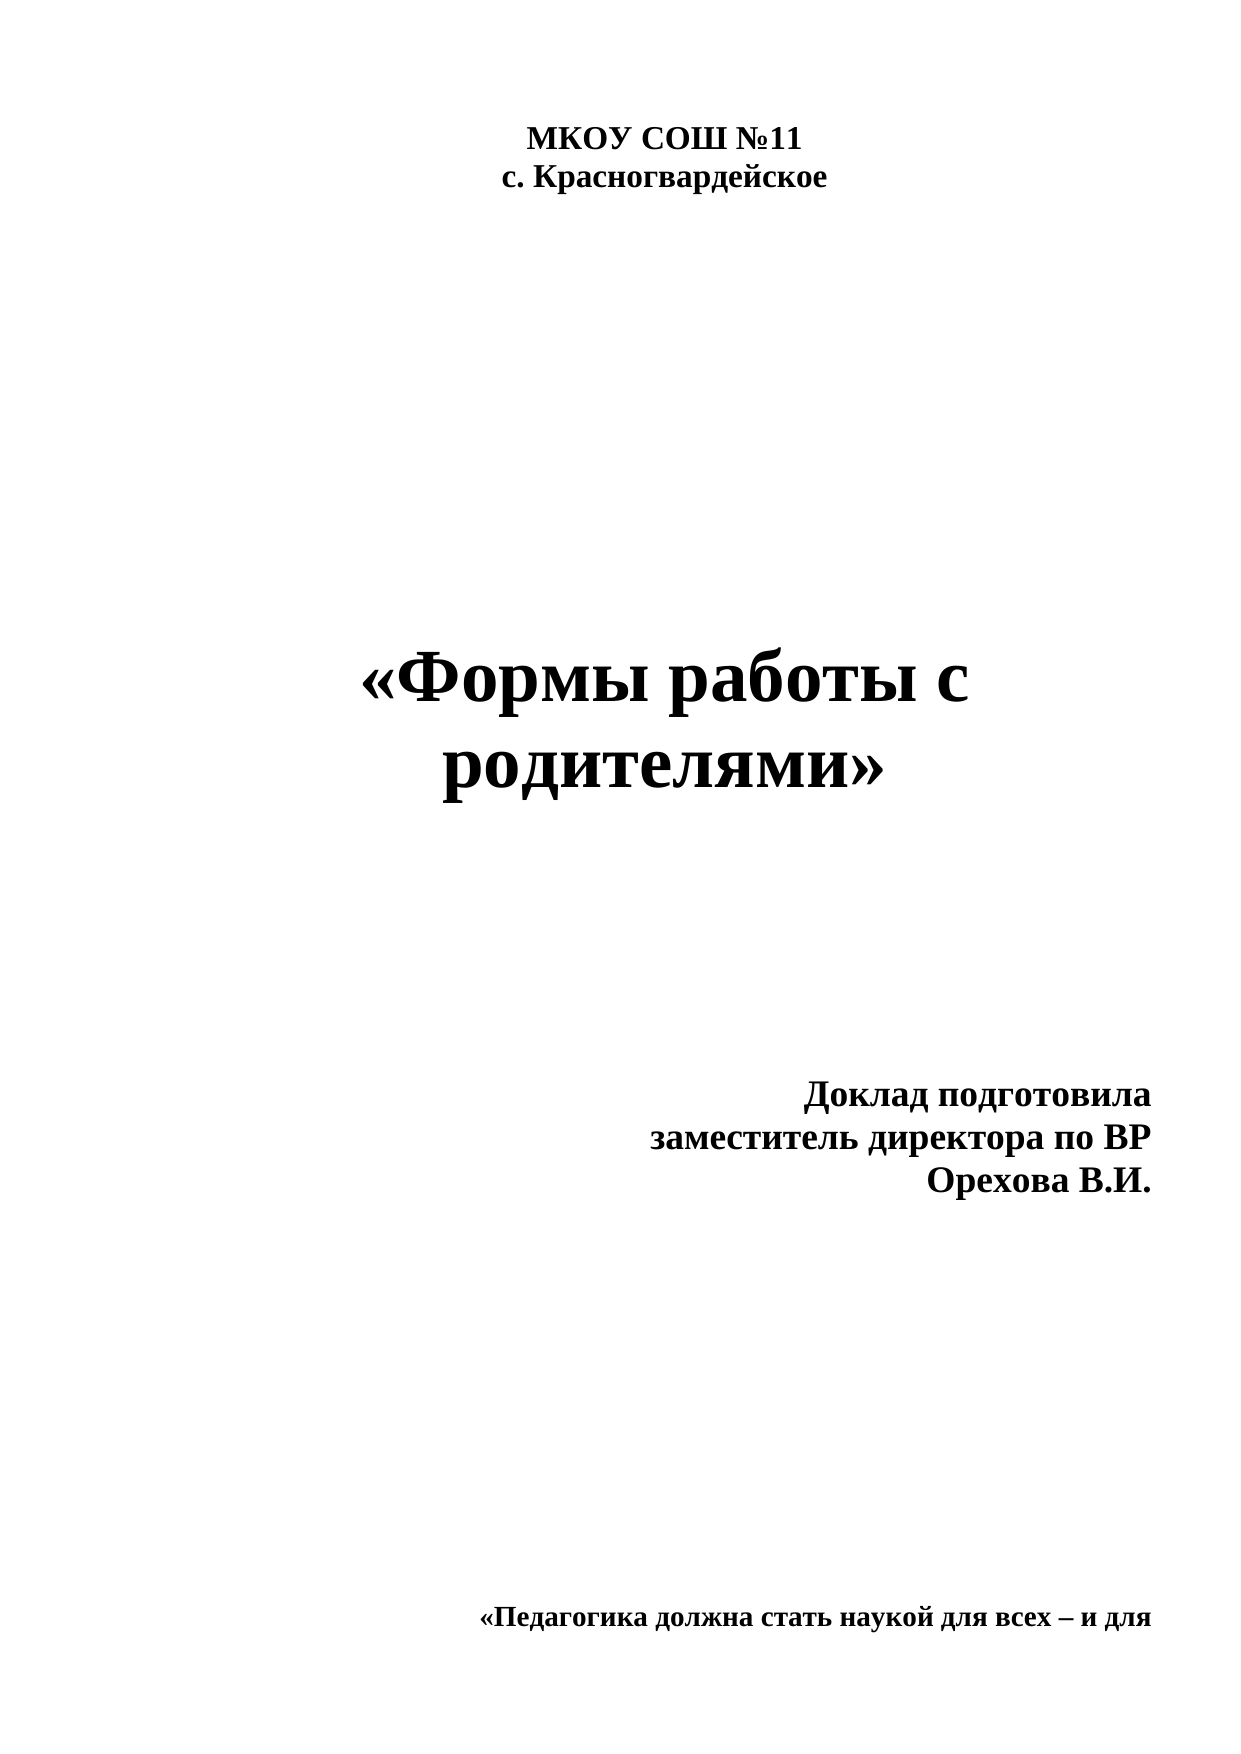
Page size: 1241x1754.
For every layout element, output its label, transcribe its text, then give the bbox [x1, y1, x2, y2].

text с. Красногвардейское [177, 156, 1152, 195]
text «Педагогика должна стать наукой для всех – и для [177, 1599, 1152, 1632]
text заместитель директора по ВР [177, 1115, 1152, 1158]
text Орехова В.И. [177, 1158, 1152, 1201]
text МКОУ СОШ №11 [177, 118, 1152, 156]
text «Формы работы с родителями» [177, 631, 1152, 803]
text Доклад подготовила [177, 1072, 1152, 1115]
